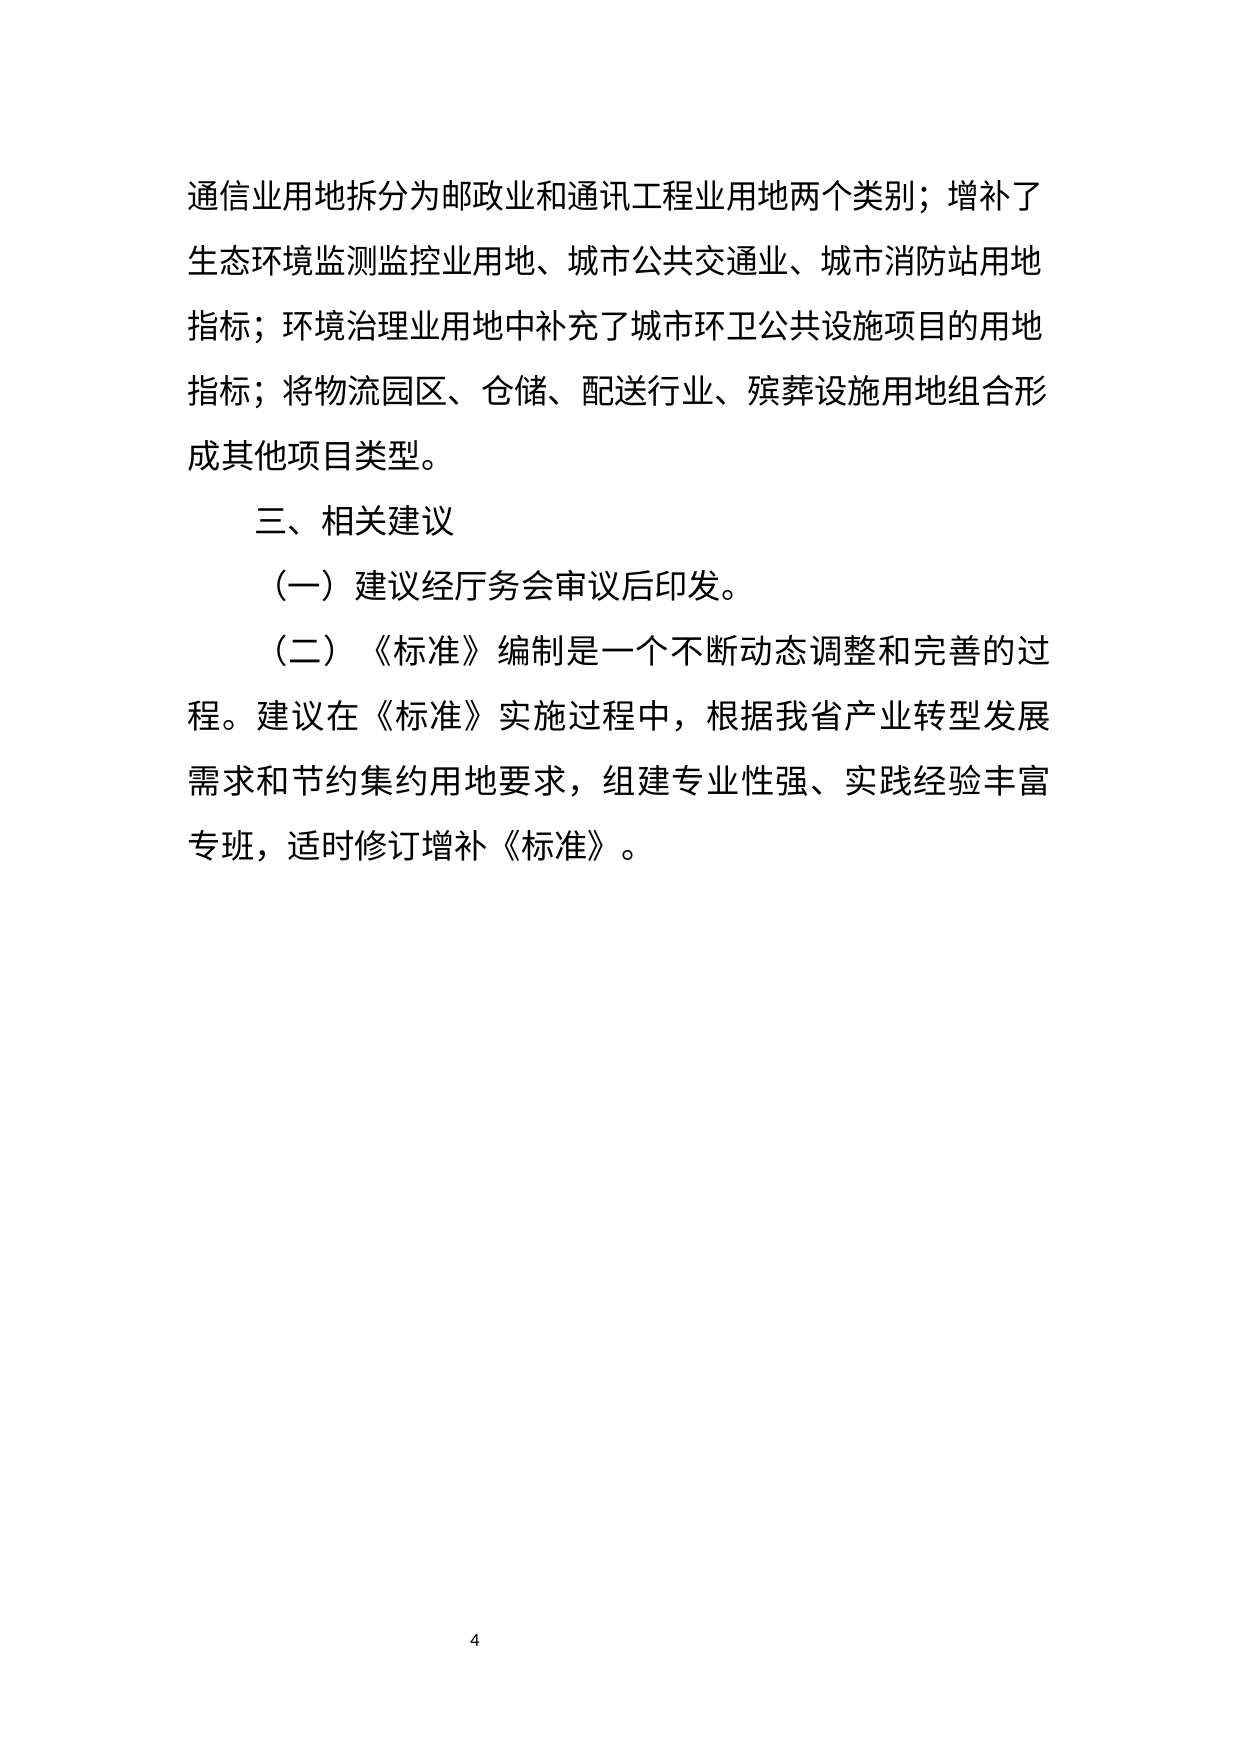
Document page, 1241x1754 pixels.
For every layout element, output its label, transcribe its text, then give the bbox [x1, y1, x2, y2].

text （二）《标准》编制是一个不断动态调整和完善的过程。建议在《标准》实施过程中，根据我省产业转型发展需求和节约集约用地要求，组建专业性强、实践经验丰富专班，适时修订增补《标准》。 [187, 617, 1053, 877]
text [187, 162, 1053, 487]
text 三、相关建议 [187, 487, 1053, 552]
text （一）建议经厅务会审议后印发。 [187, 552, 1053, 617]
